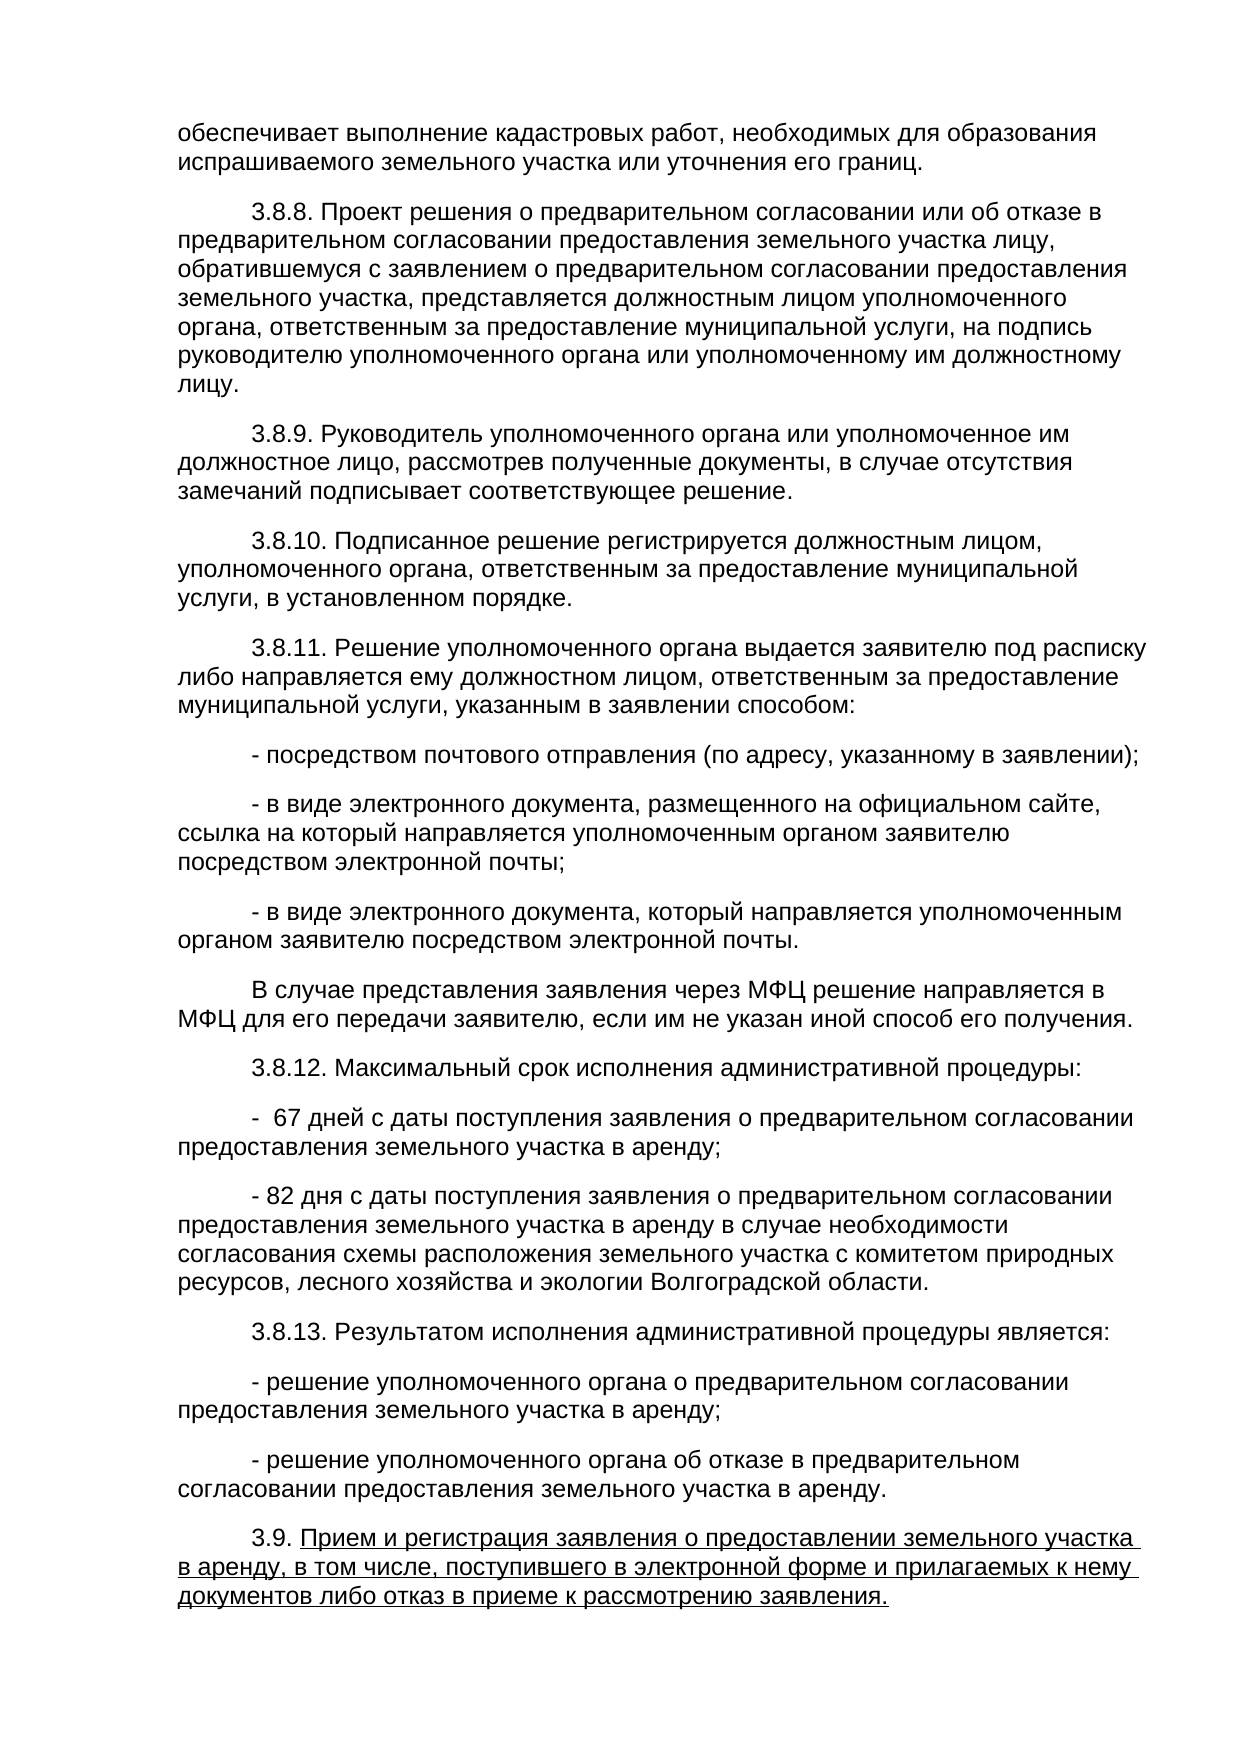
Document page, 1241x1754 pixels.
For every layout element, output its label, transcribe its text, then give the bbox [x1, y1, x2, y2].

text - в виде электронного документа, который направляется уполномоченным органом заявителю посредством электронной почты. [177, 896, 1152, 954]
text - решение уполномоченного органа об отказе в предварительном согласовании предоставления земельного участка в аренду. [177, 1445, 1152, 1502]
text 3.9. Прием и регистрация заявления о предоставлении земельного участка в аренду, в том числе, поступившего в электронной форме и прилагаемых к нему документов либо отказ в приеме к рассмотрению заявления. [177, 1523, 1152, 1609]
text - посредством почтового отправления (по адресу, указанному в заявлении); [177, 740, 1152, 768]
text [177, 118, 1152, 176]
text 3.8.12. Максимальный срок исполнения административной процедуры: [177, 1053, 1152, 1082]
text 3.8.13. Результатом исполнения административной процедуры является: [177, 1317, 1152, 1346]
text 3.8.10. Подписанное решение регистрируется должностным лицом, уполномоченного органа, ответственным за предоставление муниципальной услуги, в установленном порядке. [177, 526, 1152, 612]
text - решение уполномоченного органа о предварительном согласовании предоставления земельного участка в аренду; [177, 1366, 1152, 1424]
text - 67 дней с даты поступления заявления о предварительном согласовании предоставления земельного участка в аренду; [177, 1103, 1152, 1160]
text - 82 дня с даты поступления заявления о предварительном согласовании предоставления земельного участка в аренду в случае необходимости согласования схемы расположения земельного участка с комитетом природных ресурсов, лесного хозяйства и экологии Волгоградской области. [177, 1181, 1152, 1296]
text 3.8.8. Проект решения о предварительном согласовании или об отказе в предварительном согласовании предоставления земельного участка лицу, обратившемуся с заявлением о предварительном согласовании предоставления земельного участка, представляется должностным лицом уполномоченного органа, ответственным за предоставление муниципальной услуги, на подпись руководителю уполномоченного органа или уполномоченному им должностному лицу. [177, 196, 1152, 398]
text - в виде электронного документа, размещенного на официальном сайте, ссылка на который направляется уполномоченным органом заявителю посредством электронной почты; [177, 789, 1152, 876]
text 3.8.11. Решение уполномоченного органа выдается заявителю под расписку либо направляется ему должностном лицом, ответственным за предоставление муниципальной услуги, указанным в заявлении способом: [177, 633, 1152, 719]
text 3.8.9. Руководитель уполномоченного органа или уполномоченное им должностное лицо, рассмотрев полученные документы, в случае отсутствия замечаний подписывает соответствующее решение. [177, 418, 1152, 505]
text В случае представления заявления через МФЦ решение направляется в МФЦ для его передачи заявителю, если им не указан иной способ его получения. [177, 975, 1152, 1032]
